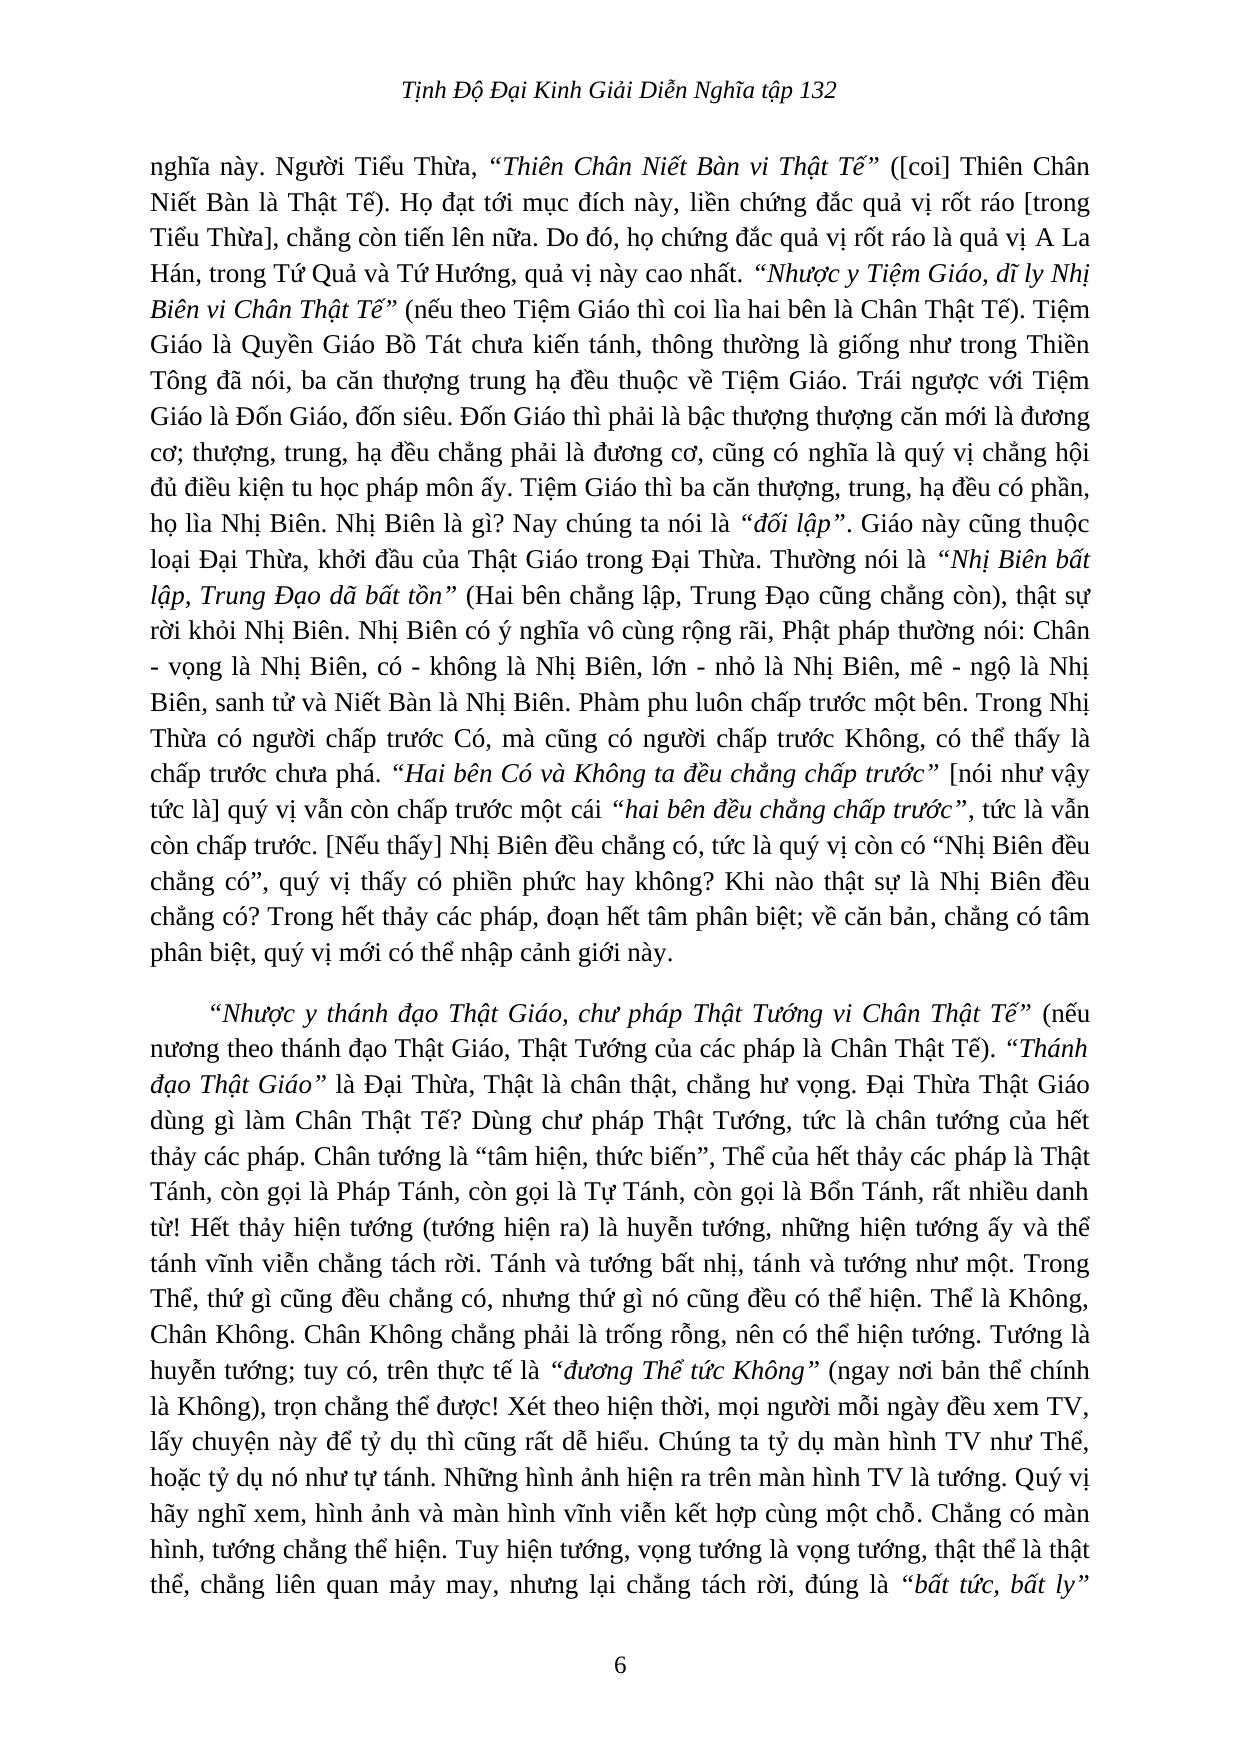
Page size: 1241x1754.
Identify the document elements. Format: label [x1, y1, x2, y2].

text [150, 997, 1090, 1599]
text [150, 150, 1090, 967]
